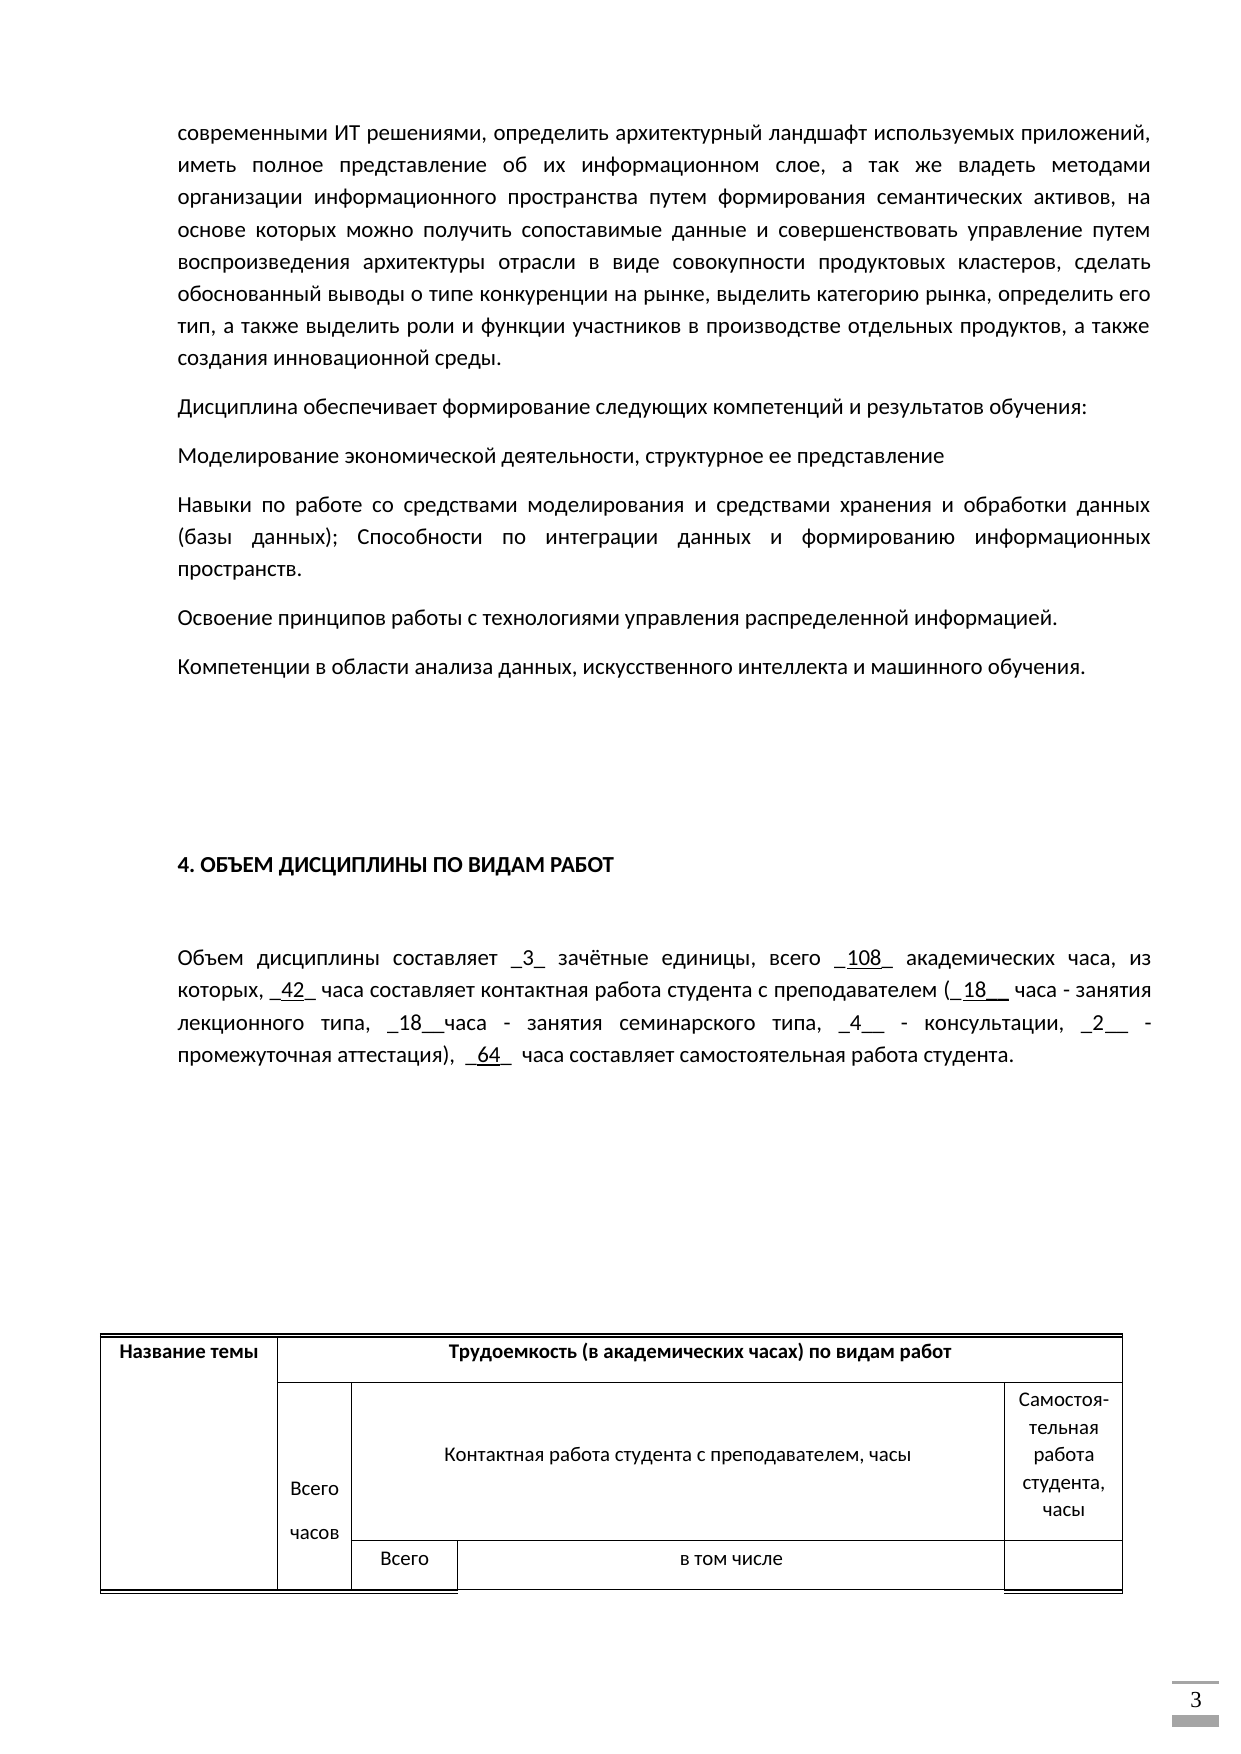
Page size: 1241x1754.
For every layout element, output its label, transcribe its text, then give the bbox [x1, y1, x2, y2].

text Дисциплина обеспечивает формирование следующих компетенций и результатов обучения: [177, 392, 1152, 420]
text 4. ОБЪЕМ ДИСЦИПЛИНЫ ПО ВИДАМ РАБОТ [177, 850, 1152, 878]
table_header Трудоемкость (в академических часах) по видам работ [278, 1338, 1122, 1382]
text Объем дисциплины составляет _3_ зачётные единицы, всего _108_ академических часа, из которых, _42_ часа составляет контактная работа студента с преподавателем (_18__ часа - занятия лекционного типа, _18__часа - занятия семинарского типа, _4__ - консультации, _2__ - промежуточная аттестация), _64_ часа составляет самостоятельная работа студента. [177, 943, 1152, 1068]
table_cell Контактная работа студента с преподавателем, часы [352, 1383, 1004, 1540]
text Навыки по работе со средствами моделирования и средствами хранения и обработки данных (базы данных); Способности по интеграции данных и формированию информационных пространств. [177, 490, 1152, 582]
table_cell в том числе [458, 1541, 1004, 1589]
table_cell [1005, 1541, 1122, 1589]
text Компетенции в области анализа данных, искусственного интеллекта и машинного обучения. [177, 652, 1152, 680]
table_cell Самостоя-тельная работа студента, часы [1005, 1383, 1122, 1540]
table_cell Всего часов [278, 1383, 351, 1589]
text Освоение принципов работы с технологиями управления распределенной информацией. [177, 603, 1152, 631]
text Моделирование экономической деятельности, структурное ее представление [177, 441, 1152, 469]
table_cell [352, 1541, 457, 1589]
table_header Название темы [101, 1338, 277, 1589]
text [177, 118, 1152, 371]
